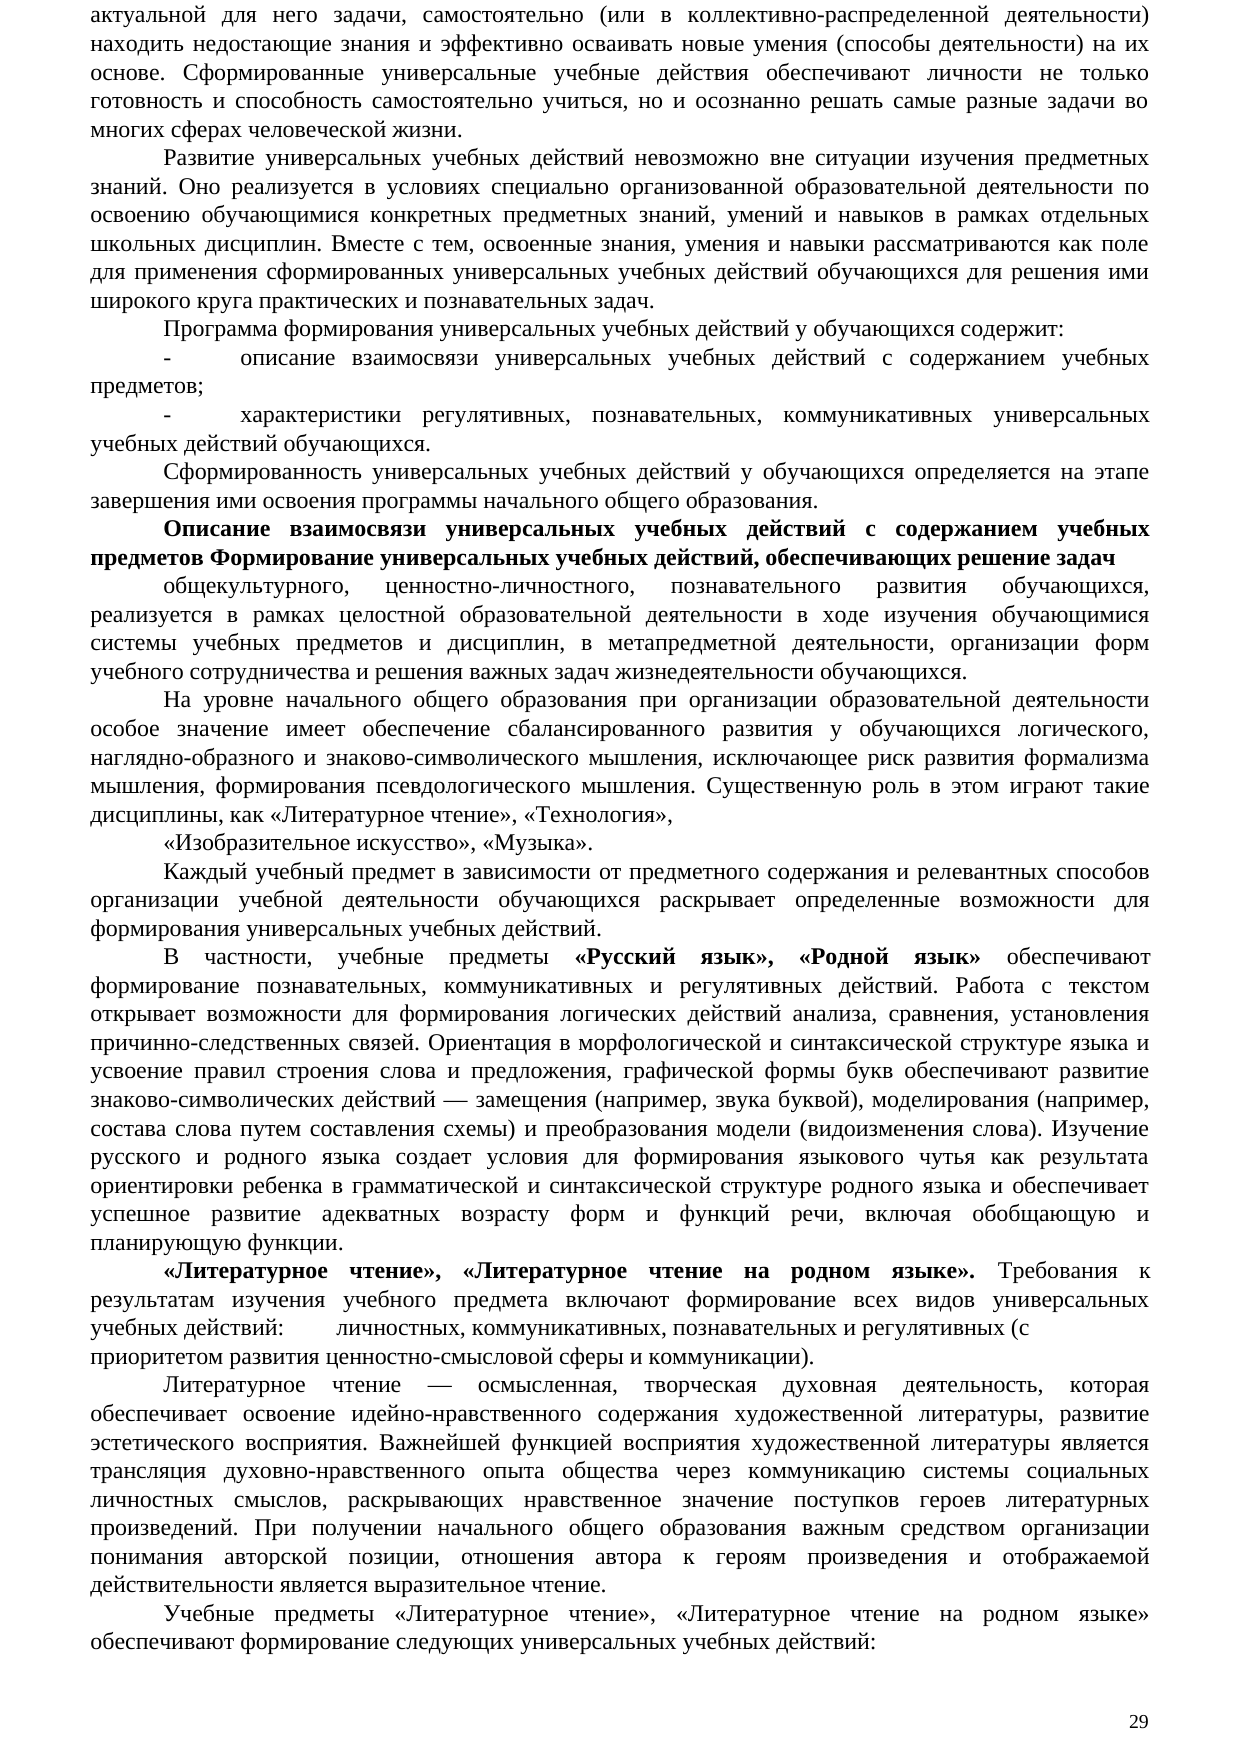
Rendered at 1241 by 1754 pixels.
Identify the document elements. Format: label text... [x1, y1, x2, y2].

text Учебные предметы «Литературное чтение», «Литературное чтение на родном языке» обеспечивают формирование следующих универсальных учебных действий: [90, 1598, 1151, 1655]
text Развитие универсальных учебных действий невозможно вне ситуации изучения предметных знаний. Оно реализуется в условиях специально организованной образовательной деятельности по освоению обучающимися конкретных предметных знаний, умений и навыков в рамках отдельных школьных дисциплин. Вместе с тем, освоенные знания, умения и навыки рассматриваются как поле для применения сформированных универсальных учебных действий обучающихся для решения ими широкого круга практических и познавательных задач. [90, 143, 1151, 314]
list характеристики регулятивных, познавательных, коммуникативных универсальных учебных действий обучающихся. [90, 399, 1151, 457]
text Каждый учебный предмет в зависимости от предметного содержания и релевантных способов организации учебной деятельности обучающихся раскрывает определенные возможности для формирования универсальных учебных действий. [90, 856, 1151, 942]
text приоритетом развития ценностно-смысловой сферы и коммуникации). [90, 1341, 1153, 1370]
text Программа формирования универсальных учебных действий у обучающихся содержит: [90, 314, 1153, 342]
list описание взаимосвязи универсальных учебных действий с содержанием учебных предметов; [90, 342, 1151, 399]
text «Литературное чтение», «Литературное чтение на родном языке». Требования к результатам изучения учебного предмета включают формирование всех видов универсальных учебных действий: личностных, коммуникативных, познавательных и регулятивных (с [90, 1256, 1151, 1341]
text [90, 0, 1151, 143]
text Литературное чтение — осмысленная, творческая духовная деятельность, которая обеспечивает освоение идейно-нравственного содержания художественной литературы, развитие эстетического восприятия. Важнейшей функцией восприятия художественной литературы является трансляция духовно-нравственного опыта общества через коммуникацию системы социальных личностных смыслов, раскрывающих нравственное значение поступков героев литературных произведений. При получении начального общего образования важным средством организации понимания авторской позиции, отношения автора к героям произведения и отображаемой действительности является выразительное чтение. [90, 1370, 1151, 1598]
text Сформированность универсальных учебных действий у обучающихся определяется на этапе завершения ими освоения программы начального общего образования. [90, 457, 1151, 514]
text общекультурного, ценностно-личностного, познавательного развития обучающихся, реализуется в рамках целостной образовательной деятельности в ходе изучения обучающимися системы учебных предметов и дисциплин, в метапредметной деятельности, организации форм учебного сотрудничества и решения важных задач жизнедеятельности обучающихся. [90, 571, 1151, 685]
text На уровне начального общего образования при организации образовательной деятельности особое значение имеет обеспечение сбалансированного развития у обучающихся логического, наглядно-образного и знаково-символического мышления, исключающее риск развития формализма мышления, формирования псевдологического мышления. Существенную роль в этом играют такие дисциплины, как «Литературное чтение», «Технология», [90, 685, 1151, 828]
text «Изобразительное искусство», «Музыка». [90, 828, 1153, 856]
text Описание взаимосвязи универсальных учебных действий с содержанием учебных предметов Формирование универсальных учебных действий, обеспечивающих решение задач [90, 514, 1151, 571]
text В частности, учебные предметы «Русский язык», «Родной язык» обеспечивают формирование познавательных, коммуникативных и регулятивных действий. Работа с текстом открывает возможности для формирования логических действий анализа, сравнения, установления причинно-следственных связей. Ориентация в морфологической и синтаксической структуре языка и усвоение правил строения слова и предложения, графической формы букв обеспечивают развитие знаково-символических действий — замещения (например, звука буквой), моделирования (например, состава слова путем составления схемы) и преобразования модели (видоизменения слова). Изучение русского и родного языка создает условия для формирования языкового чутья как результата ориентировки ребенка в грамматической и синтаксической структуре родного языка и обеспечивает успешное развитие адекватных возрасту форм и функций речи, включая обобщающую и планирующую функции. [90, 942, 1151, 1256]
